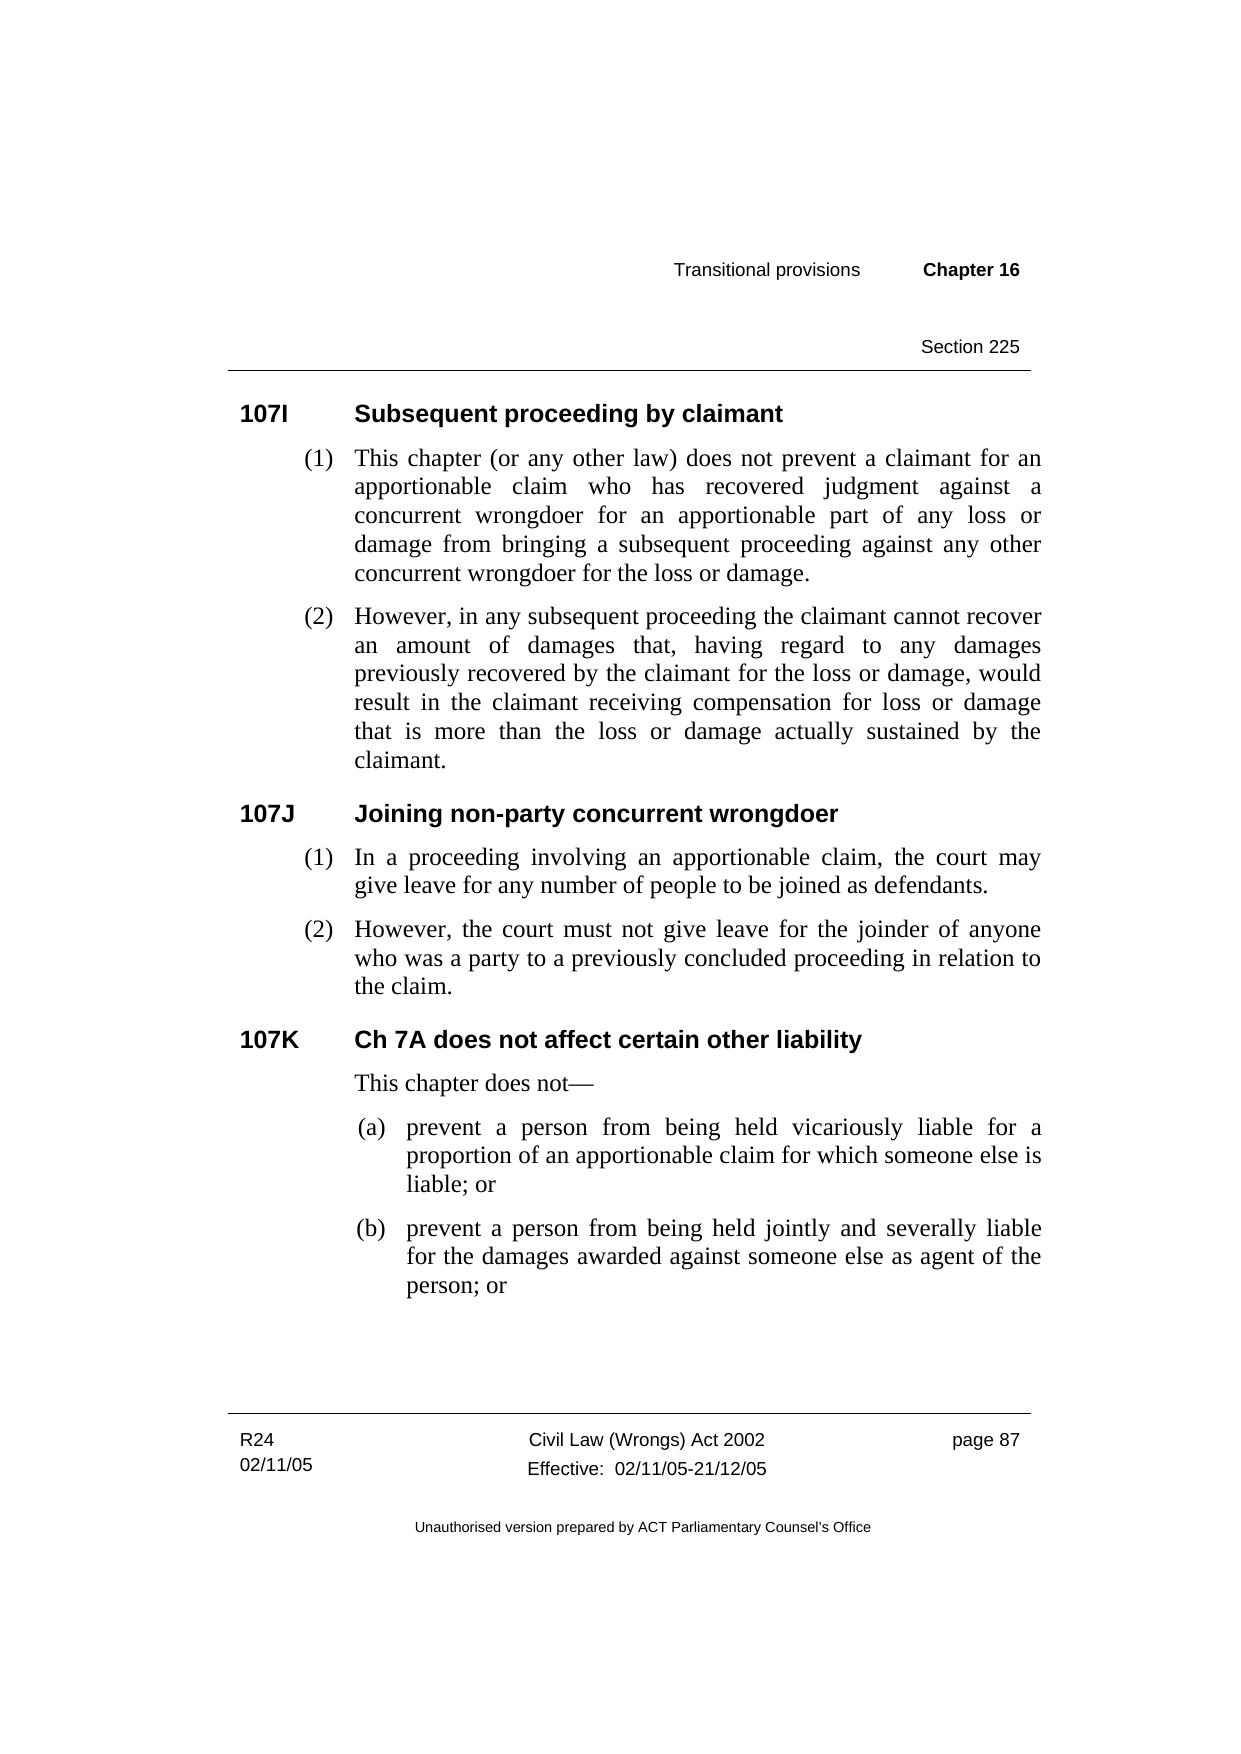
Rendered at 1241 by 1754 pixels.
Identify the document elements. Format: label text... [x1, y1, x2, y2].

text 107K Ch 7A does not affect certain other liability [239, 1025, 1042, 1054]
text This chapter does not— [354, 1068, 1042, 1097]
text (2) However, in any subsequent proceeding the claimant cannot recover an amount of damages that, having regard to any damages previously recovered by the claimant for the loss or damage, would result in the claimant receiving compensation for loss or damage that is more than the loss or damage actually sustained by the claimant. [239, 601, 1042, 773]
text 107J Joining non-party concurrent wrongdoer [239, 798, 1042, 827]
text 107I Subsequent proceeding by claimant [239, 399, 1042, 428]
text (b) prevent a person from being held jointly and severally liable for the damages awarded against someone else as agent of the person; or [239, 1213, 1042, 1299]
text (1) This chapter (or any other law) does not prevent a claimant for an apportionable claim who has recovered judgment against a concurrent wrongdoer for an apportionable part of any loss or damage from bringing a subsequent proceeding against any other concurrent wrongdoer for the loss or damage. [239, 443, 1042, 586]
text (1) In a proceeding involving an apportionable claim, the court may give leave for any number of people to be joined as defendants. [239, 842, 1042, 899]
text (2) However, the court must not give leave for the joinder of anyone who was a party to a previously concluded proceeding in relation to the claim. [239, 914, 1042, 1000]
text (a) prevent a person from being held vicariously liable for a proportion of an apportionable claim for which someone else is liable; or [239, 1112, 1042, 1198]
